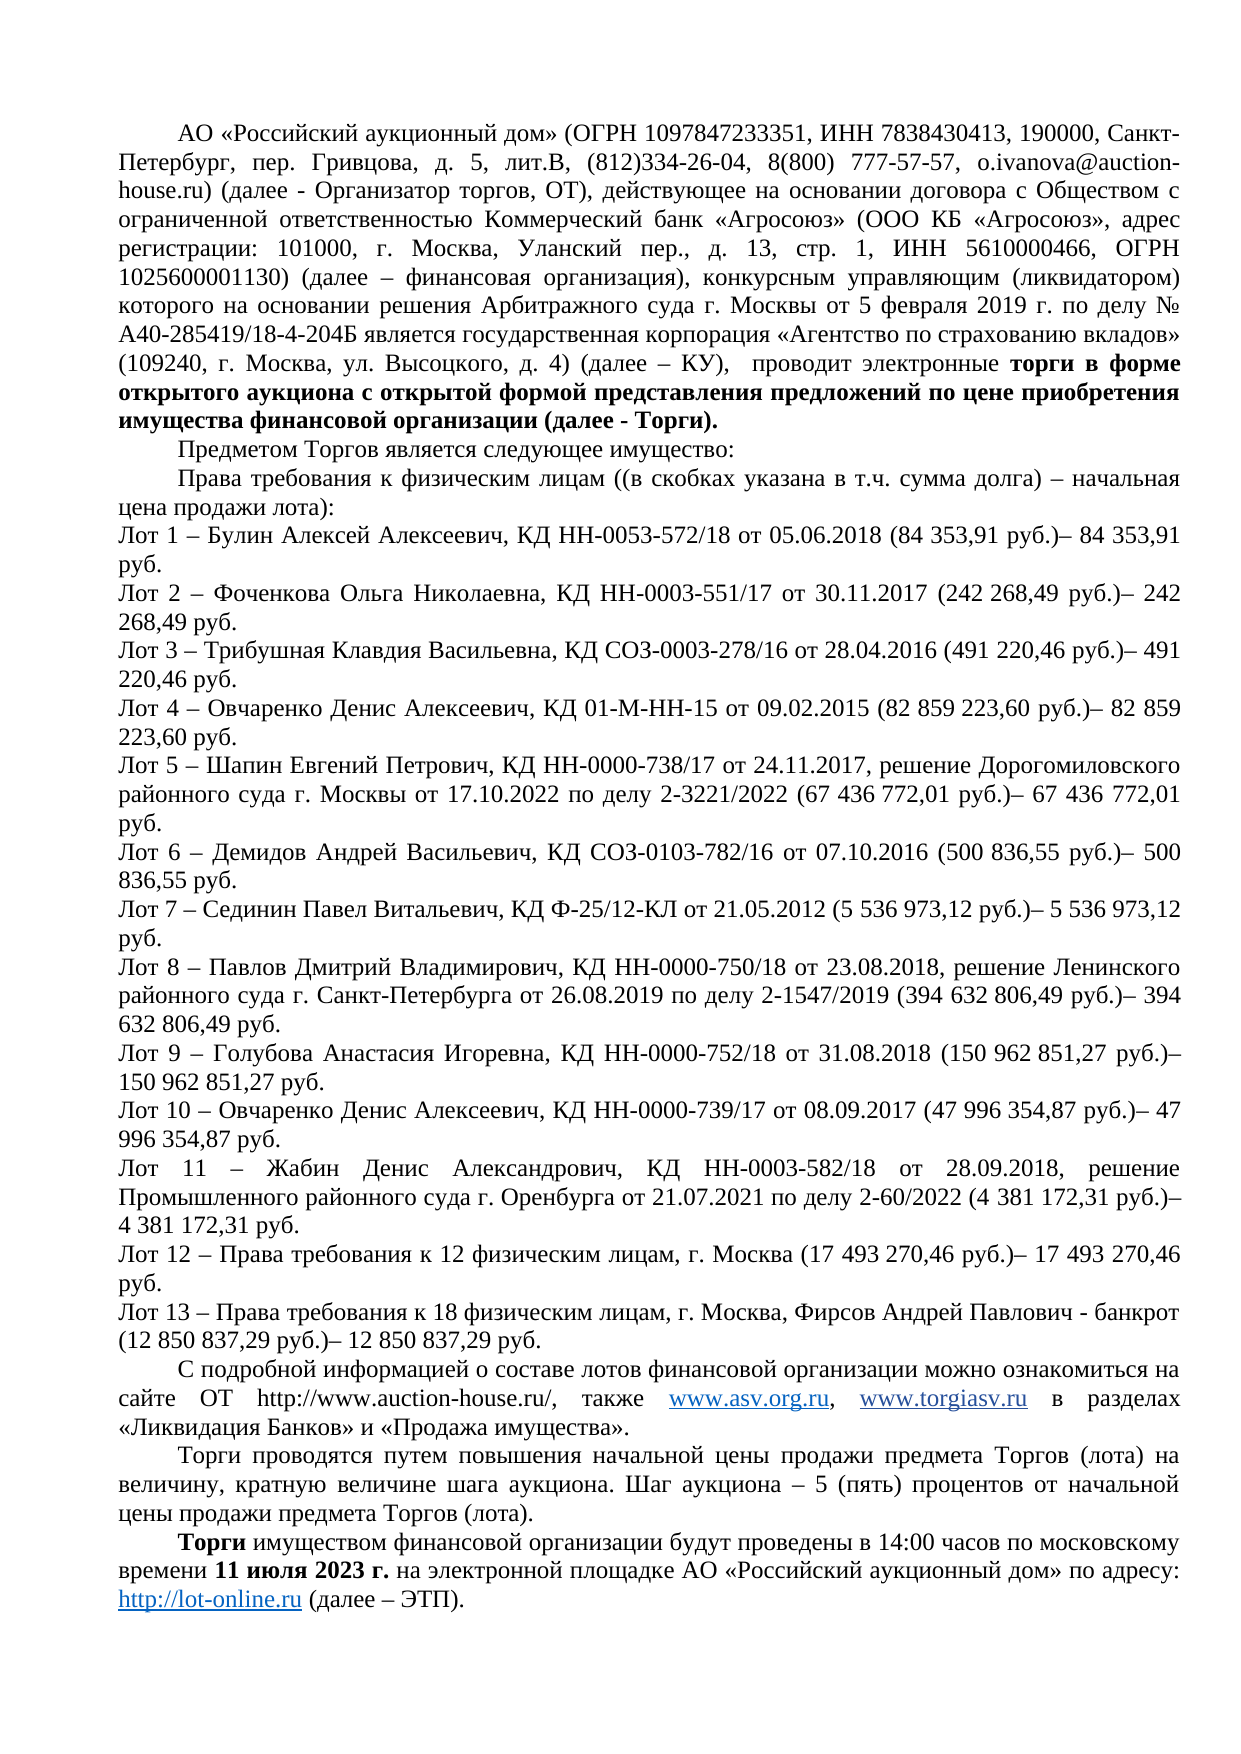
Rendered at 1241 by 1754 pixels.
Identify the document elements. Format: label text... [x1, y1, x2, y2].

text Лот 11 – Жабин Денис Александрович, КД НН-0003-582/18 от 28.09.2018, решение Промышленного районного суда г. Оренбурга от 21.07.2021 по делу 2-60/2022 (4 381 172,31 руб.)– 4 381 172,31 руб. [118, 1153, 1181, 1239]
text Права требования к физическим лицам ((в скобках указана в т.ч. сумма долга) – начальная цена продажи лота): [118, 463, 1181, 521]
text Лот 3 – Трибушная Клавдия Васильевна, КД СОЗ-0003-278/16 от 28.04.2016 (491 220,46 руб.)– 491 220,46 руб. [118, 636, 1181, 693]
text Торги проводятся путем повышения начальной цены продажи предмета Торгов (лота) на величину, кратную величине шага аукциона. Шаг аукциона – 5 (пять) процентов от начальной цены продажи предмета Торгов (лота). [118, 1441, 1181, 1527]
text Лот 5 – Шапин Евгений Петрович, КД НН-0000-738/17 от 24.11.2017, решение Дорогомиловского районного суда г. Москвы от 17.10.2022 по делу 2-3221/2022 (67 436 772,01 руб.)– 67 436 772,01 руб. [118, 751, 1181, 837]
text Предметом Торгов является следующее имущество: [118, 434, 1181, 463]
text Лот 8 – Павлов Дмитрий Владимирович, КД НН-0000-750/18 от 23.08.2018, решение Ленинского районного суда г. Санкт-Петербурга от 26.08.2019 по делу 2-1547/2019 (394 632 806,49 руб.)– 394 632 806,49 руб. [118, 952, 1181, 1038]
text Лот 6 – Демидов Андрей Васильевич, КД СОЗ-0103-782/16 от 07.10.2016 (500 836,55 руб.)– 500 836,55 руб. [118, 837, 1181, 894]
text Лот 13 – Права требования к 18 физическим лицам, г. Москва, Фирсов Андрей Павлович - банкрот (12 850 837,29 руб.)– 12 850 837,29 руб. [118, 1297, 1181, 1354]
text Лот 10 – Овчаренко Денис Алексеевич, КД НН-0000-739/17 от 08.09.2017 (47 996 354,87 руб.)– 47 996 354,87 руб. [118, 1096, 1181, 1153]
text Лот 4 – Овчаренко Денис Алексеевич, КД 01-М-НН-15 от 09.02.2015 (82 859 223,60 руб.)– 82 859 223,60 руб. [118, 693, 1181, 751]
text Лот 12 – Права требования к 12 физическим лицам, г. Москва (17 493 270,46 руб.)– 17 493 270,46 руб. [118, 1239, 1181, 1297]
text С подробной информацией о составе лотов финансовой организации можно ознакомиться на сайте ОТ http://www.auction-house.ru/, также www.asv.org.ru, www.torgiasv.ru в разделах «Ликвидация Банков» и «Продажа имущества». [118, 1354, 1181, 1441]
text Лот 7 – Сединин Павел Витальевич, КД Ф-25/12-КЛ от 21.05.2012 (5 536 973,12 руб.)– 5 536 973,12 руб. [118, 894, 1181, 952]
text Торги имуществом финансовой организации будут проведены в 14:00 часов по московскому времени 11 июля 2023 г. на электронной площадке АО «Российский аукционный дом» по адресу: http://lot-online.ru (далее – ЭТП). [118, 1527, 1181, 1613]
text АО «Российский аукционный дом» (ОГРН 1097847233351, ИНН 7838430413, 190000, Санкт-Петербург, пер. Гривцова, д. 5, лит.В, (812)334-26-04, 8(800) 777-57-57, o.ivanova@auction-house.ru) (далее - Организатор торгов, ОТ), действующее на основании договора с Обществом с ограниченной ответственностью Коммерческий банк «Агросоюз» (ООО КБ «Агросоюз», адрес регистрации: 101000, г. Москва, Уланский пер., д. 13, стр. 1, ИНН 5610000466, ОГРН 1025600001130) (далее – финансовая организация), конкурсным управляющим (ликвидатором) которого на основании решения Арбитражного суда г. Москвы от 5 февраля 2019 г. по делу № А40-285419/18-4-204Б является государственная корпорация «Агентство по страхованию вкладов» (109240, г. Москва, ул. Высоцкого, д. 4) (далее – КУ), проводит электронные торги в форме открытого аукциона с открытой формой представления предложений по цене приобретения имущества финансовой организации (далее - Торги). [118, 118, 1181, 434]
text Лот 9 – Голубова Анастасия Игоревна, КД НН-0000-752/18 от 31.08.2018 (150 962 851,27 руб.)– 150 962 851,27 руб. [118, 1038, 1181, 1096]
text Лот 2 – Фоченкова Ольга Николаевна, КД НН-0003-551/17 от 30.11.2017 (242 268,49 руб.)– 242 268,49 руб. [118, 578, 1181, 636]
text Лот 1 – Булин Алексей Алексеевич, КД НН-0053-572/18 от 05.06.2018 (84 353,91 руб.)– 84 353,91 руб. [118, 521, 1181, 578]
